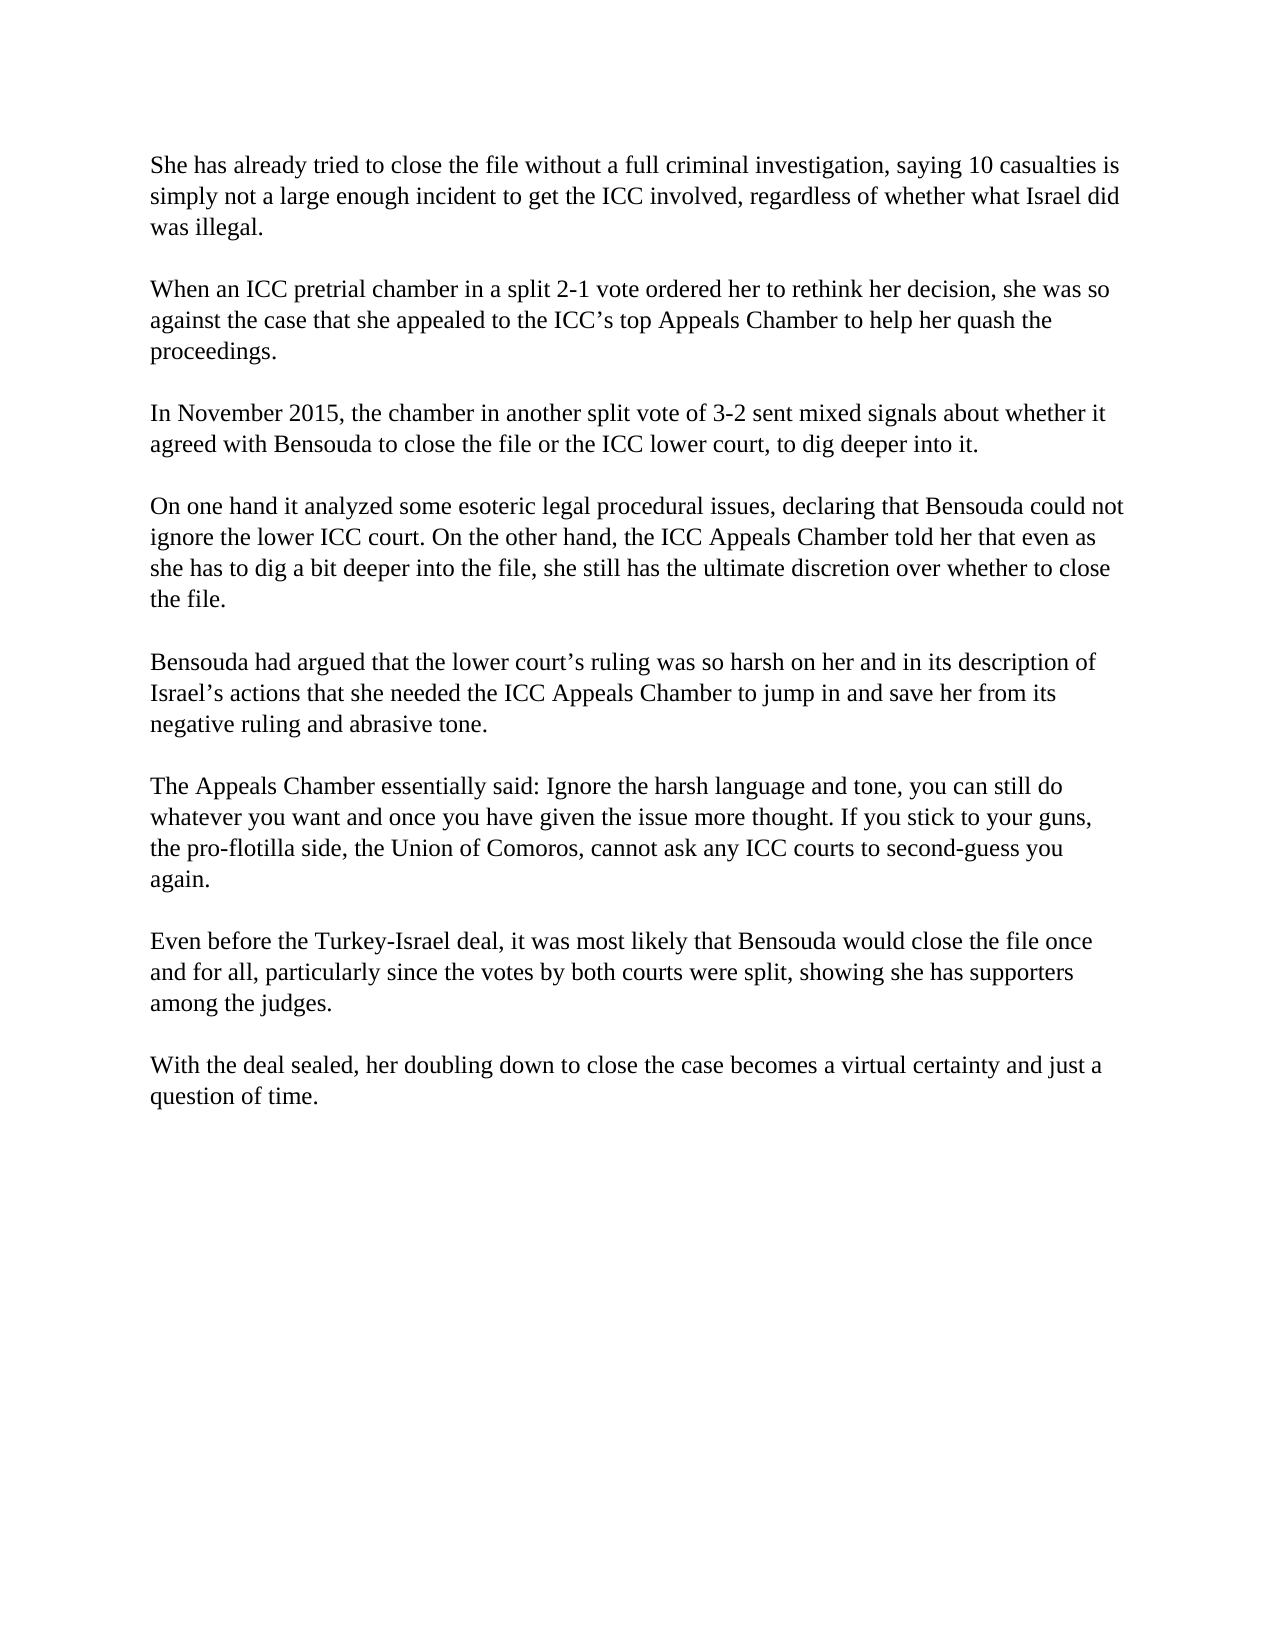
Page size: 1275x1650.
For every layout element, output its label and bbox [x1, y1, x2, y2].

text [150, 150, 1125, 1110]
